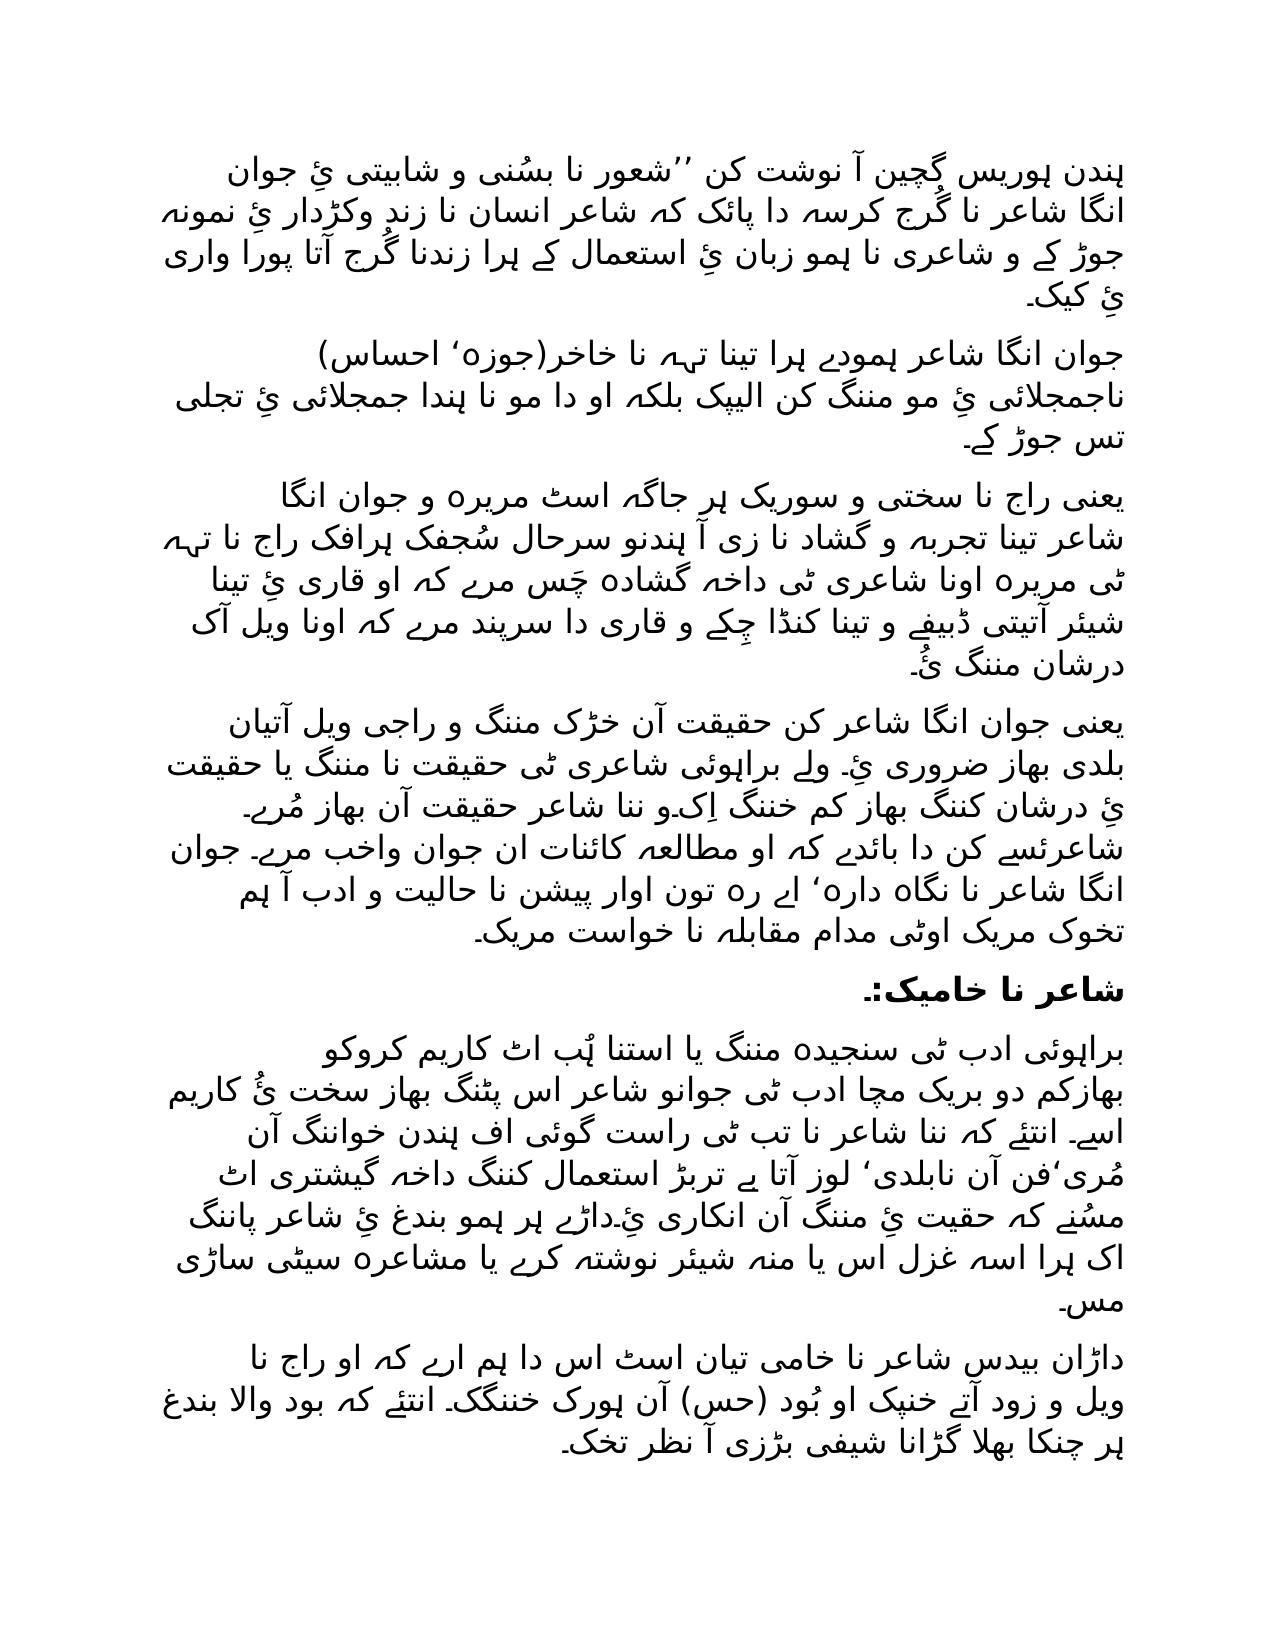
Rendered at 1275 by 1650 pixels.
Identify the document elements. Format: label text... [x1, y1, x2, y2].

text ہندن ہوریس گچین آ نوشت کن ’’شعور نا بسُنی و شابیتی ئِ جوان انگا شاعر نا گُرج کرسہ دا پائک کہ شاعر انسان نا زند وکڑدار ئِ نمونہ جوڑ کے و شاعری نا ہمو زبان ئِ استعمال کے ہرا زندنا گُرج آتا پورا واری ئِ کیک۔ [150, 150, 1125, 314]
text داڑان بیدس شاعر نا خامی تیان اسٹ اس دا ہم ارے کہ او راج نا ویل و زود آتے خنپک او بُود (حس) آن ہورک خننگک۔ انتئے کہ بود والا بندغ ہر چنکا بھلا گڑانا شیفی بڑزی آ نظر تخک۔ [150, 1339, 1125, 1461]
text براہوئی ادب ٹی سنجیدہ مننگ یا استنا ہُب اٹ کاریم کروکو بھازکم دو بریک مچا ادب ٹی جوانو شاعر اس پٹنگ بھاز سخت ئُ کاریم اسے۔ انتئے کہ ننا شاعر نا تب ٹی راست گوئی اف ہندن خواننگ آن مُری‘فن آن نابلدی‘ لوز آتا بے تربڑ استعمال کننگ داخہ گیشتری اٹ مسُنے کہ حقیت ئِ مننگ آن انکاری ئِ۔داڑے ہر ہمو بندغ ئِ شاعر پاننگ اک ہرا اسہ غزل اس یا منہ شیئر نوشتہ کرے یا مشاعرہ سیٹی ساڑی مس۔ [150, 1029, 1125, 1319]
text شاعر نا خامیک:۔ [150, 970, 1125, 1009]
text یعنی راج نا سختی و سوریک ہر جاگہ اسٹ مریرہ و جوان انگا شاعر تینا تجربہ و گشاد نا زی آ ہندنو سرحال سُجفک ہرافک راج نا تہہ ٹی مریرہ اونا شاعری ٹی داخہ گشادہ چَس مرے کہ او قاری ئِ تینا شیئر آتیتی ڈبیفے و تینا کنڈا چِکے و قاری دا سرپند مرے کہ اونا ویل آک درشان مننگ ئُ۔ [150, 476, 1125, 683]
text جوان انگا شاعر ہمودے ہرا تینا تہہ نا خاخر(جوزہ‘ احساس) ناجمجلائی ئِ مو مننگ کن الیپک بلکہ او دا مو نا ہندا جمجلائی ئِ تجلی تس جوڑ کے۔ [150, 334, 1125, 457]
text یعنی جوان انگا شاعر کن حقیقت آن خڑک مننگ و راجی ویل آتیان بلدی بھاز ضروری ئِ۔ ولے براہوئی شاعری ٹی حقیقت نا مننگ یا حقیقت ئِ درشان کننگ بھاز کم خننگ اِک۔و ننا شاعر حقیقت آن بھاز مُرے۔ شاعرئسے کن دا بائدے کہ او مطالعہ کائنات ان جوان واخب مرے۔ جوان انگا شاعر نا نگاہ دارہ‘ اے رہ تون اوار پیشن نا حالیت و ادب آ ہم تخوک مریک اوٹی مدام مقابلہ نا خواست مریک۔ [150, 702, 1125, 951]
